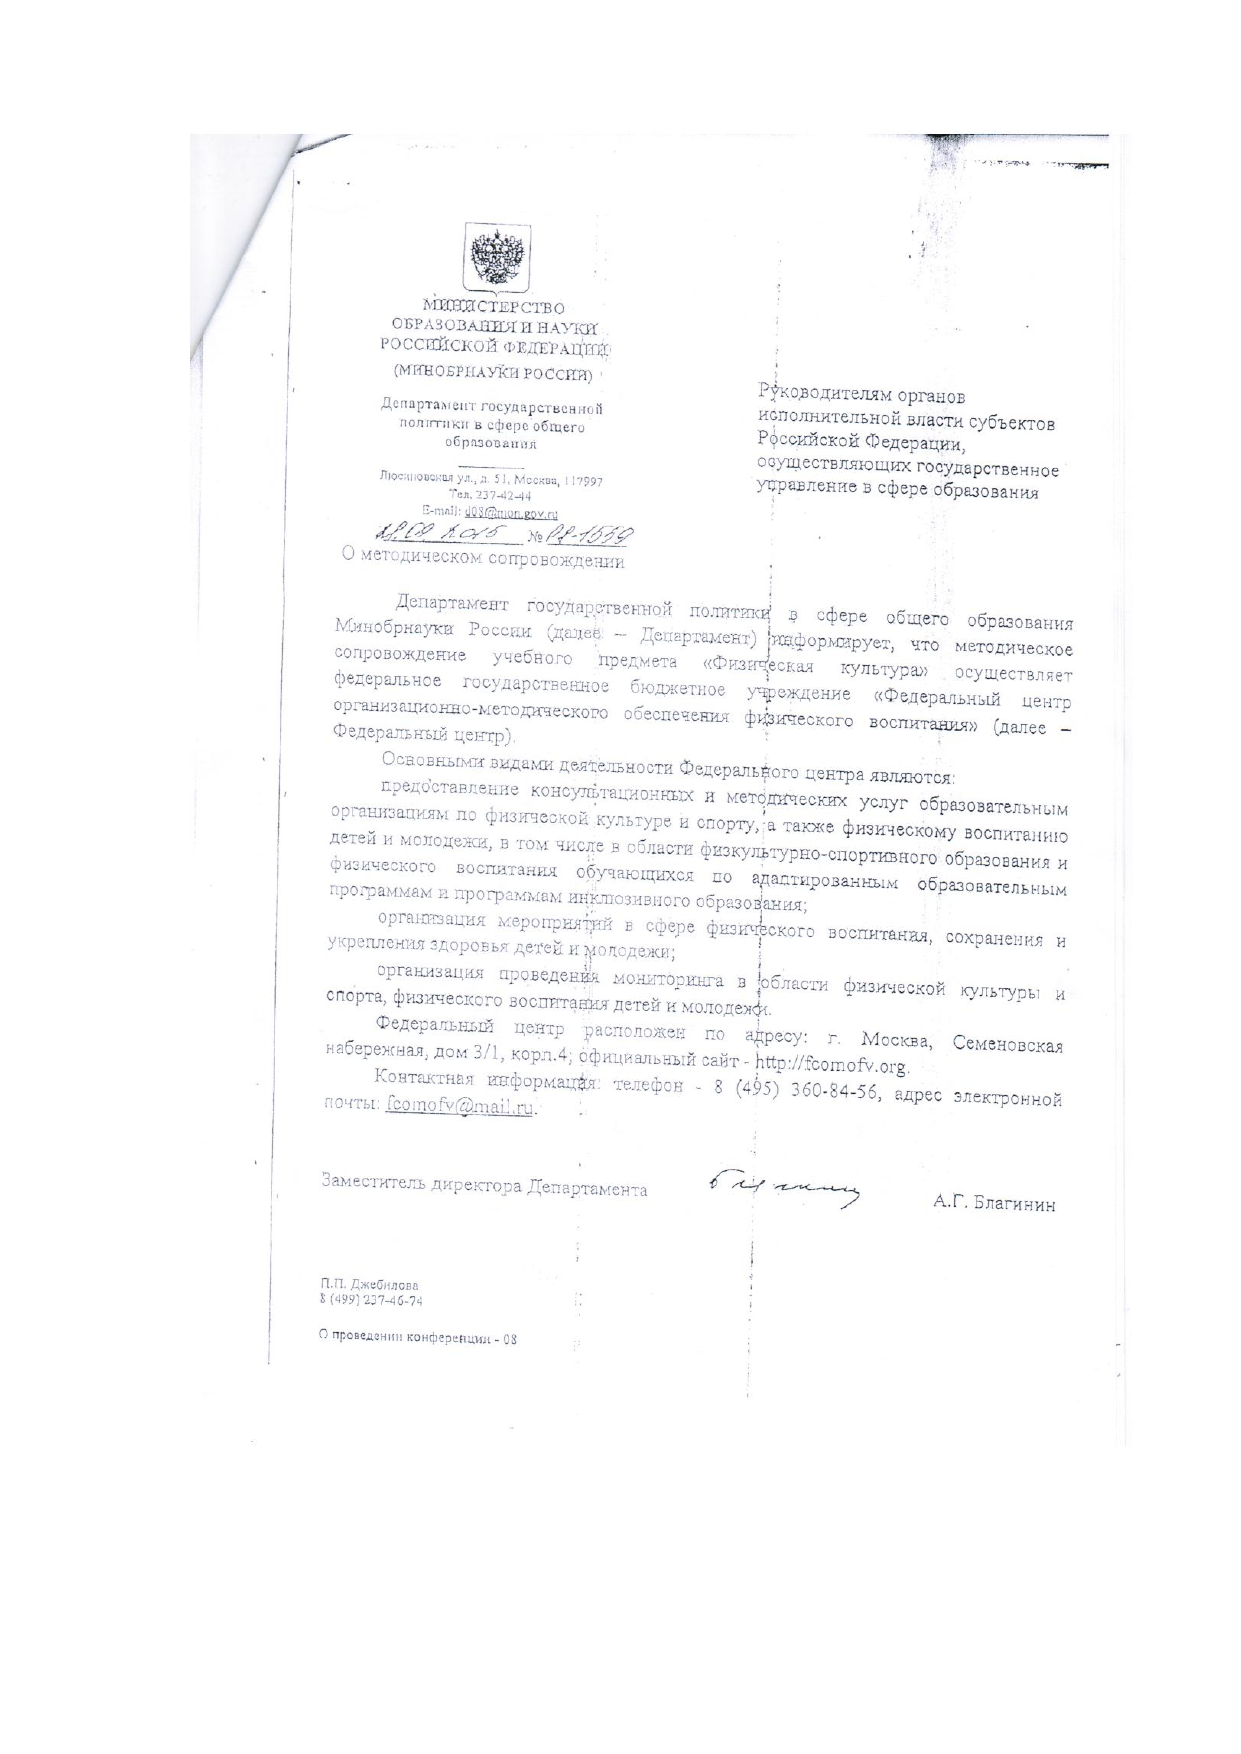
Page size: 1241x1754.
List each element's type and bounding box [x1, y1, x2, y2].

picture [177, 118, 1152, 1458]
